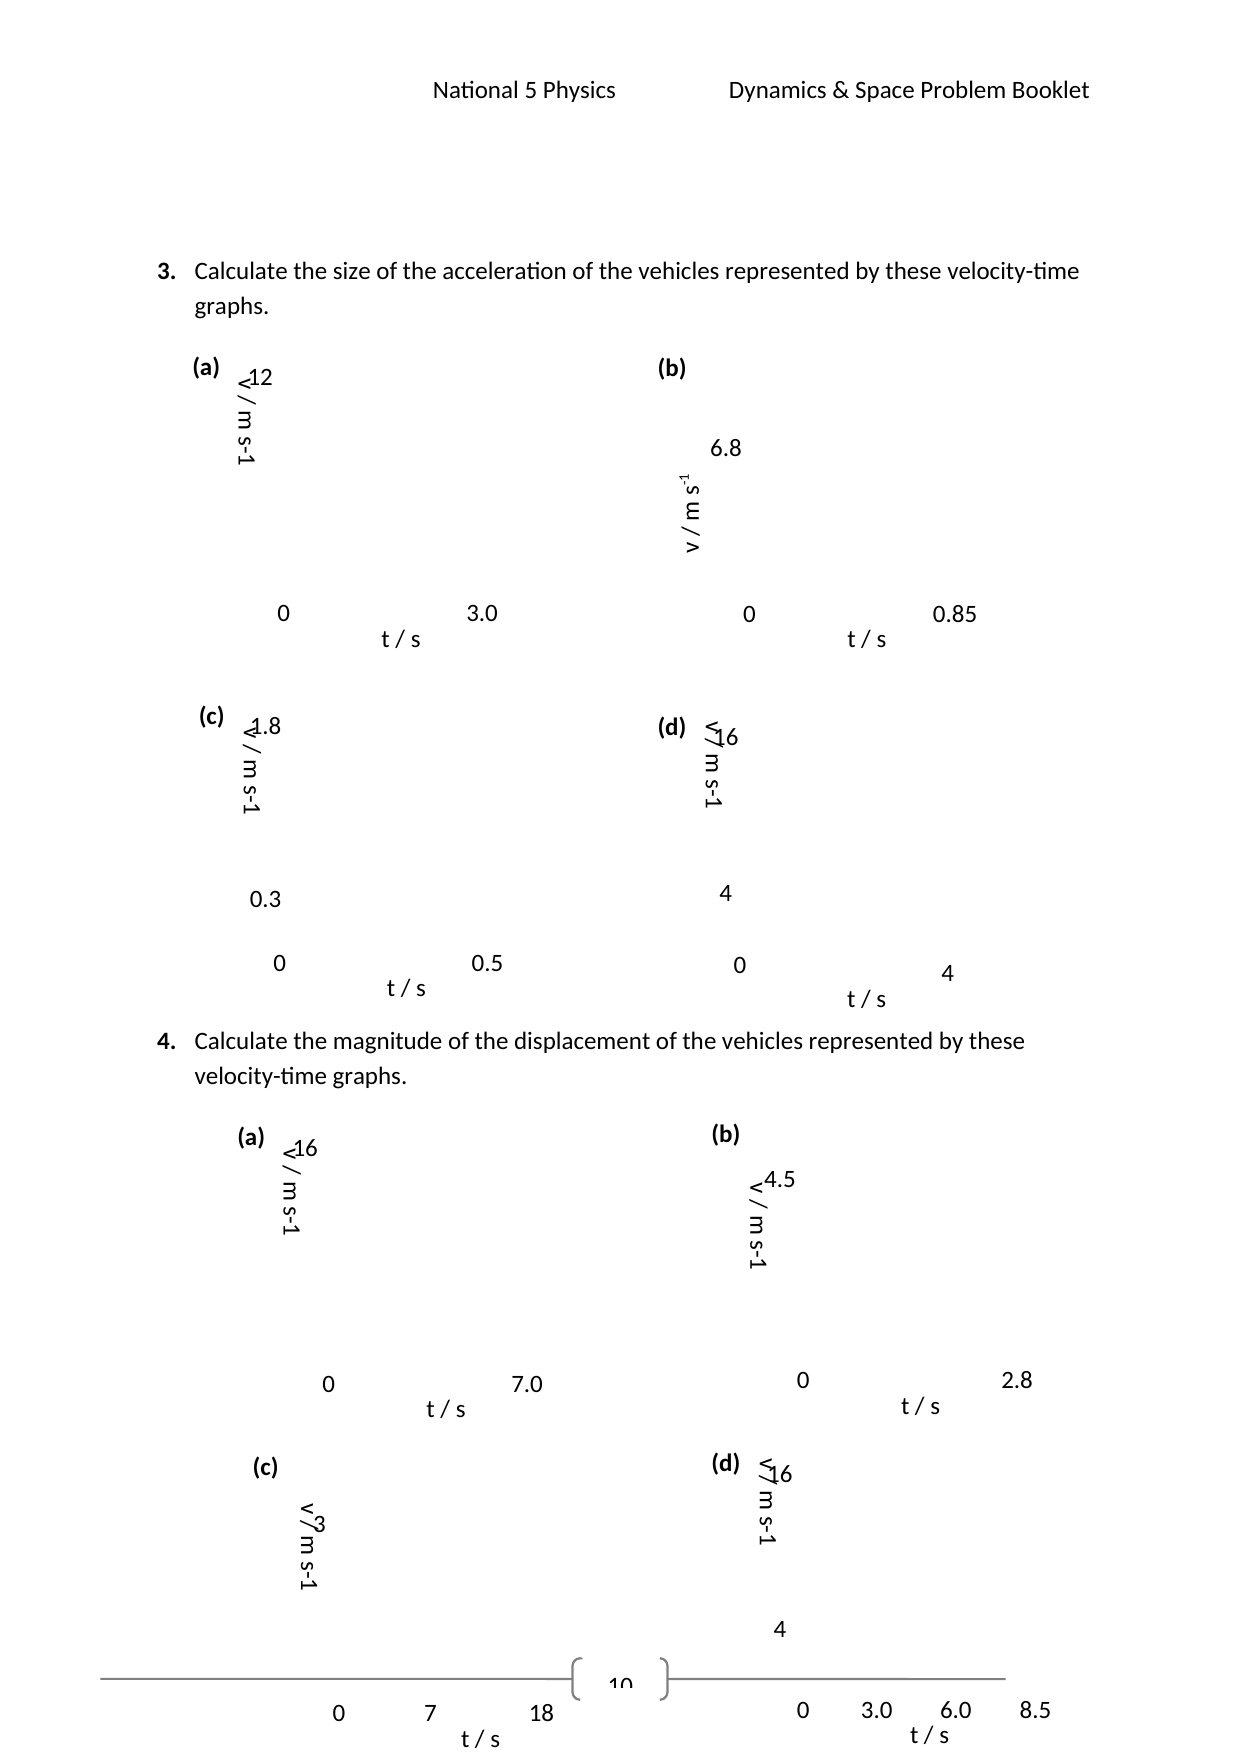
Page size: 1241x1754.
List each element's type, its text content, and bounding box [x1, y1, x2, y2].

list Calculate the size of the acceleration of the vehicles represented by these velocity-time graphs. [157, 255, 1090, 321]
list Calculate the magnitude of the displacement of the vehicles represented by these velocity-time graphs. [157, 1025, 1090, 1091]
